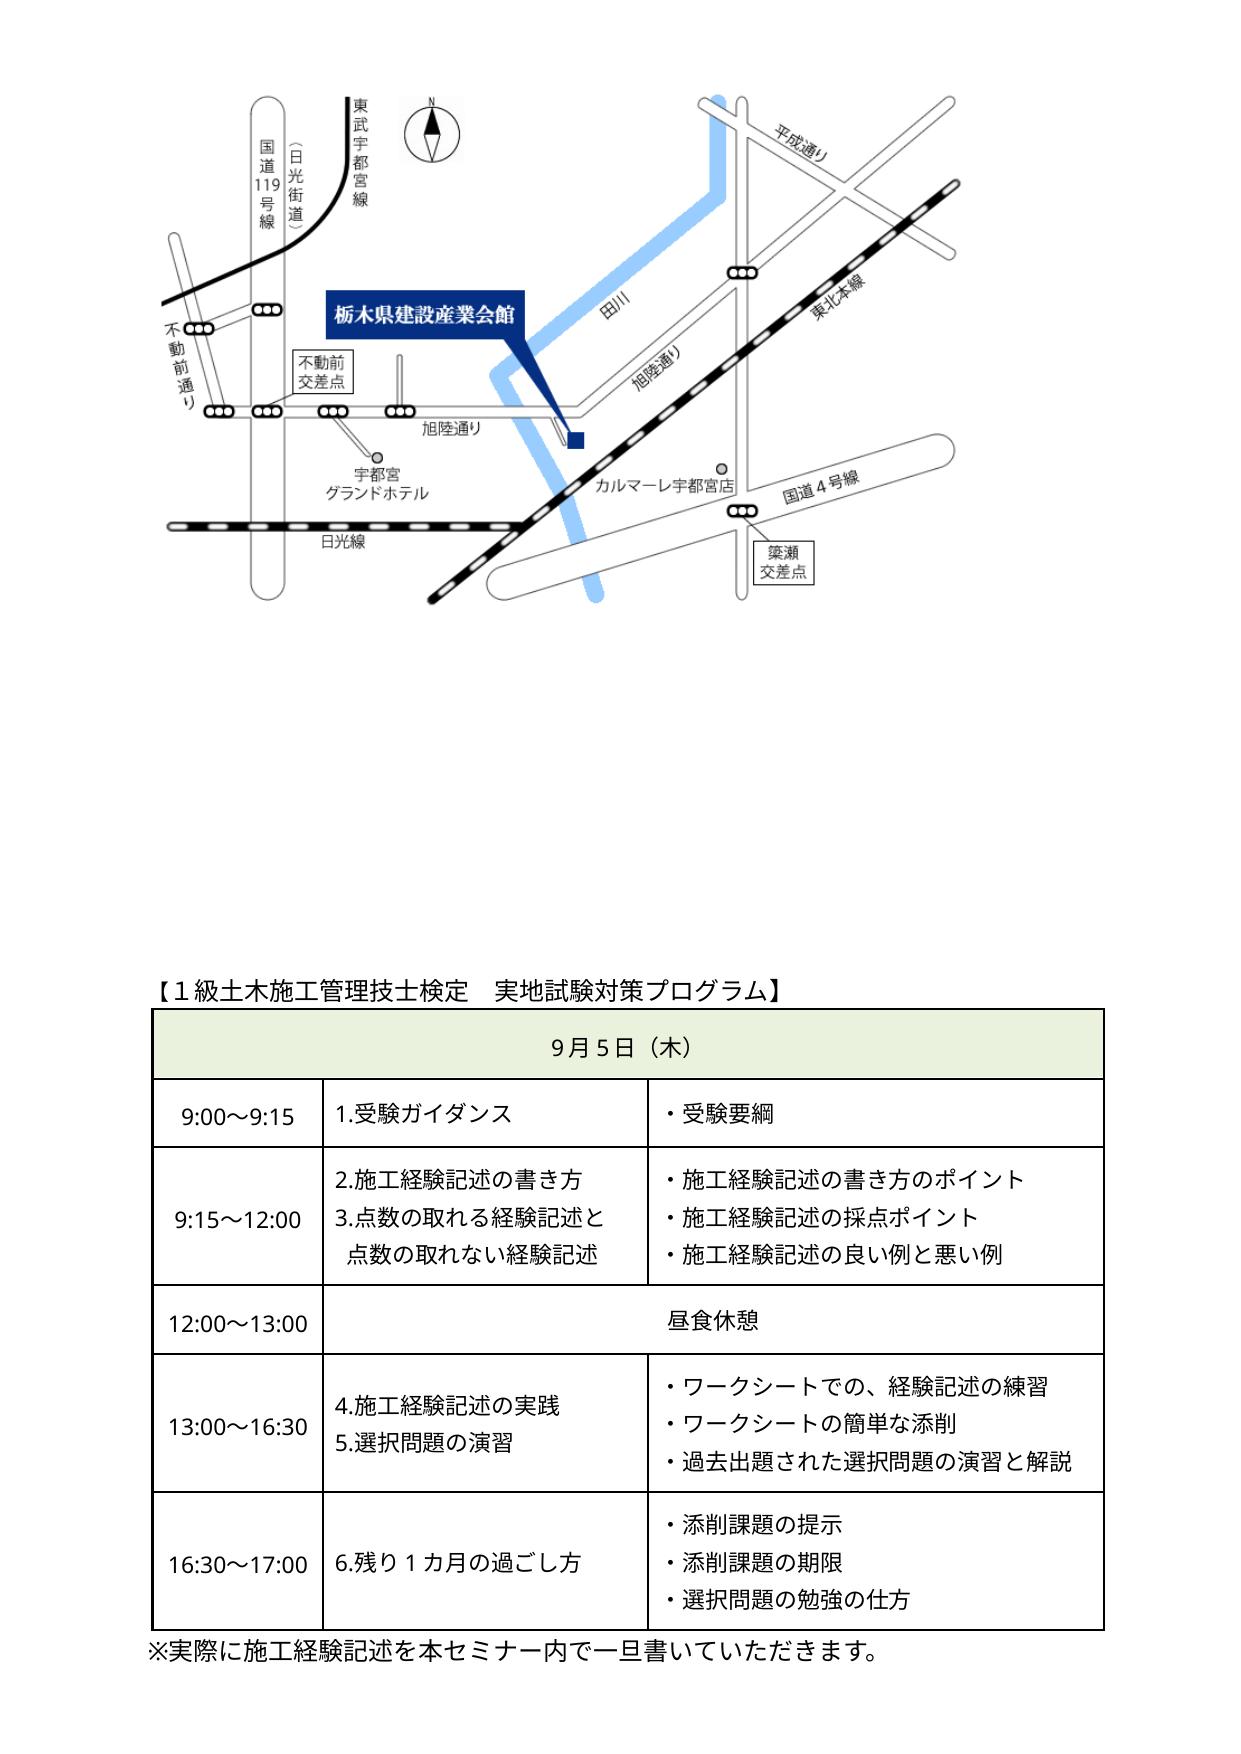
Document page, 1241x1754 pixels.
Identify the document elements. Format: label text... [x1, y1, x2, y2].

text ※実際に施工経験記述を本セミナー内で一旦書いていただきます。 [148, 1631, 1092, 1669]
table_cell ・添削課題の提示 ・添削課題の期限 ・選択問題の勉強の仕方 [649, 1493, 1103, 1629]
table_cell ・受験要綱 [649, 1080, 1103, 1146]
table_header 9月5日（木） [154, 1010, 1103, 1077]
table_cell 昼食休憩 [324, 1286, 1103, 1353]
table_cell 13:00～16:30 [154, 1355, 322, 1491]
table_cell 6.残り1カ月の過ごし方 [324, 1493, 647, 1629]
table_cell ・施工経験記述の書き方のポイント ・施工経験記述の採点ポイント ・施工経験記述の良い例と悪い例 [649, 1148, 1103, 1284]
table_cell 9:15～12:00 [154, 1148, 322, 1284]
table_cell 2.施工経験記述の書き方 3.点数の取れる経験記述と 点数の取れない経験記述 [324, 1148, 647, 1284]
picture [147, 70, 979, 629]
table_cell 4.施工経験記述の実践 5.選択問題の演習 [324, 1355, 647, 1491]
table_cell 16:30～17:00 [154, 1493, 322, 1629]
table_cell 1.受験ガイダンス [324, 1080, 647, 1146]
table_cell 12:00～13:00 [154, 1286, 322, 1353]
text 【１級土木施工管理技士検定 実地試験対策プログラム】 [148, 971, 1092, 1008]
table_cell ・ワークシートでの、経験記述の練習 ・ワークシートの簡単な添削 ・過去出題された選択問題の演習と解説 [649, 1355, 1103, 1491]
table_cell 9:00～9:15 [154, 1080, 322, 1146]
